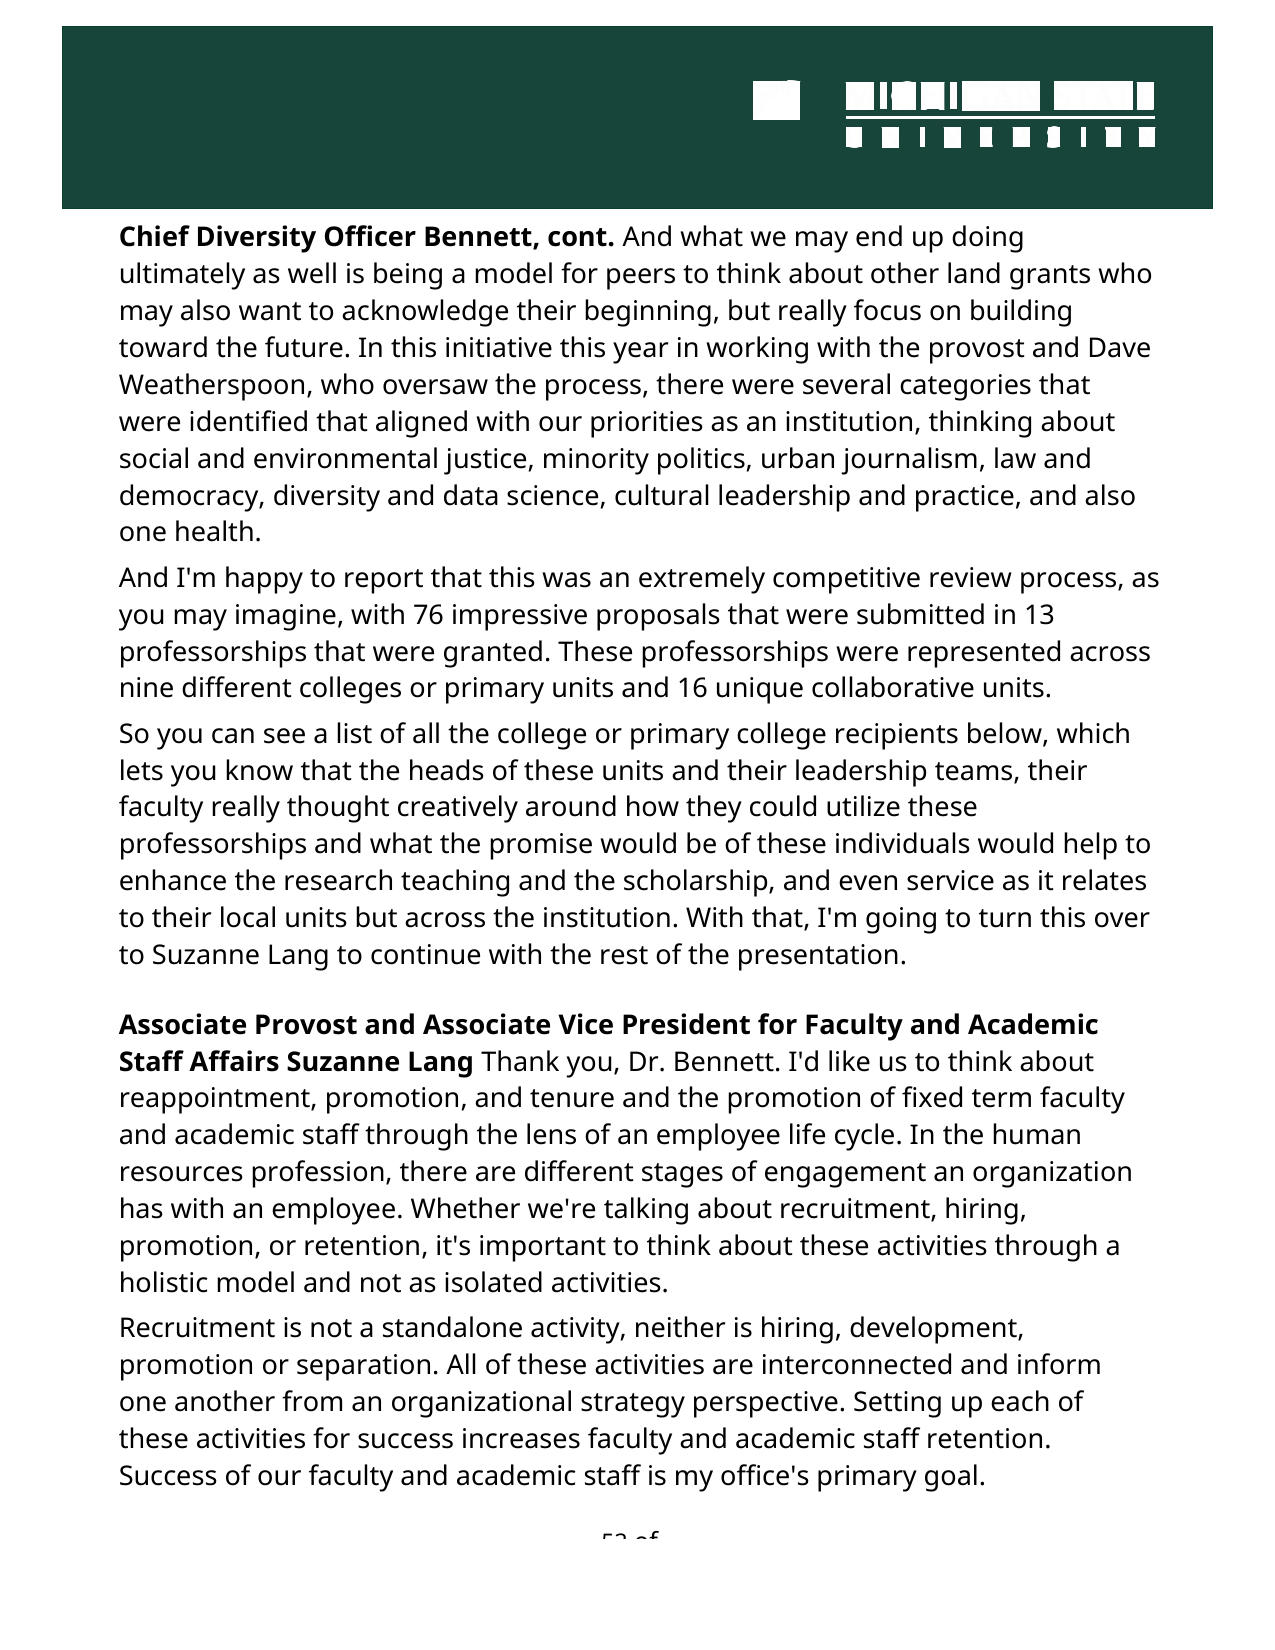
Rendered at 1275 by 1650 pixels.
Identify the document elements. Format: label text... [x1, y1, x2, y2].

text And I'm happy to report that this was an extremely competitive review process, as you may imagine, with 76 impressive proposals that were submitted in 13 professorships that were granted. These professorships were represented across nine different colleges or primary units and 16 unique collaborative units. [118, 558, 1169, 706]
picture [943, 127, 961, 148]
text Recruitment is not a standalone activity, neither is hiring, development, promotion or separation. All of these activities are interconnected and inform one another from an organizational strategy perspective. Setting up each of these activities for success increases faculty and academic staff retention. Success of our faculty and academic staff is my office's primary goal. [118, 1308, 1149, 1493]
picture [891, 81, 916, 110]
picture [1138, 127, 1156, 147]
picture [1054, 81, 1133, 110]
picture [1136, 82, 1154, 110]
picture [845, 82, 874, 110]
picture [1012, 127, 1030, 147]
picture [1047, 126, 1060, 148]
text Associate Provost and Associate Vice President for Faculty and Academic Staff Affairs Suzanne Lang Thank you, Dr. Bennett. I'd like us to think about reappointment, promotion, and tenure and the promotion of fixed term faculty and academic staff through the lens of an employee life cycle. In the human resources profession, there are different stages of engagement an organization has with an employee. Whether we're talking about recruitment, hiring, promotion, or retention, it's important to think about these activities through a holistic model and not as isolated activities. [118, 1005, 1156, 1300]
picture [980, 127, 993, 147]
picture [846, 127, 862, 148]
picture [1105, 127, 1121, 147]
picture [920, 82, 945, 110]
text Chief Diversity Officer Bennett, cont. And what we may end up doing ultimately as well is being a model for peers to think about other land grants who may also want to acknowledge their beginning, but really focus on building toward the future. In this initiative this year in working with the provost and Dave Weatherspoon, who oversaw the process, there were several categories that were identified that aligned with our priorities as an institution, thinking about social and environmental justice, minority politics, urban journalism, law and democracy, diversity and data science, cultural leadership and practice, and also one health. [118, 218, 1154, 550]
picture [962, 81, 1040, 111]
text So you can see a list of all the college or primary college recipients below, which lets you know that the heads of these units and their leadership teams, their faculty really thought creatively around how they could utilize these professorships and what the promise would be of these individuals would help to enhance the research teaching and the scholarship, and even service as it relates to their local units but across the institution. With that, I'm going to turn this over to Suzanne Lang to continue with the rest of the presentation. [118, 714, 1154, 972]
picture [881, 127, 899, 148]
picture [753, 80, 801, 120]
